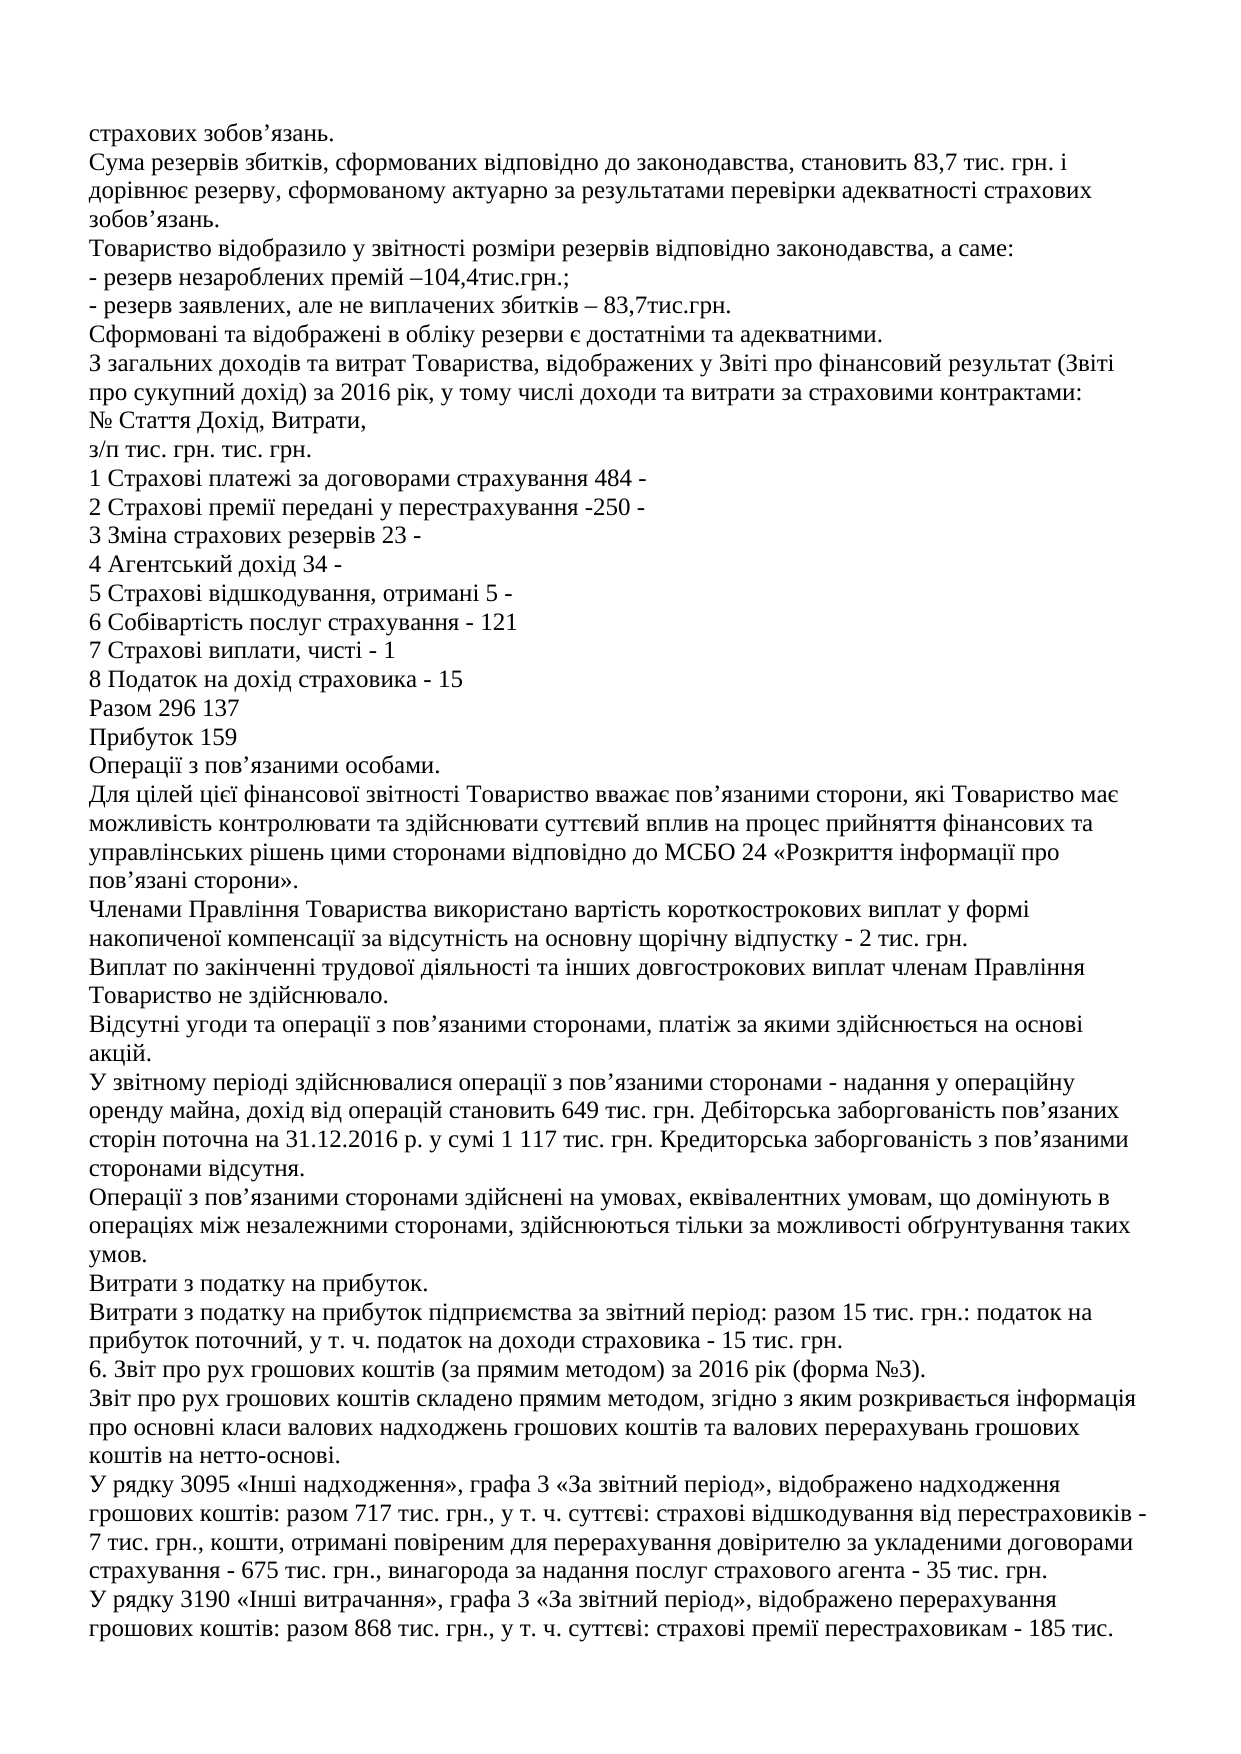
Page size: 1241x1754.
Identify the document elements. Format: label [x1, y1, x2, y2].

text [89, 118, 1152, 1642]
